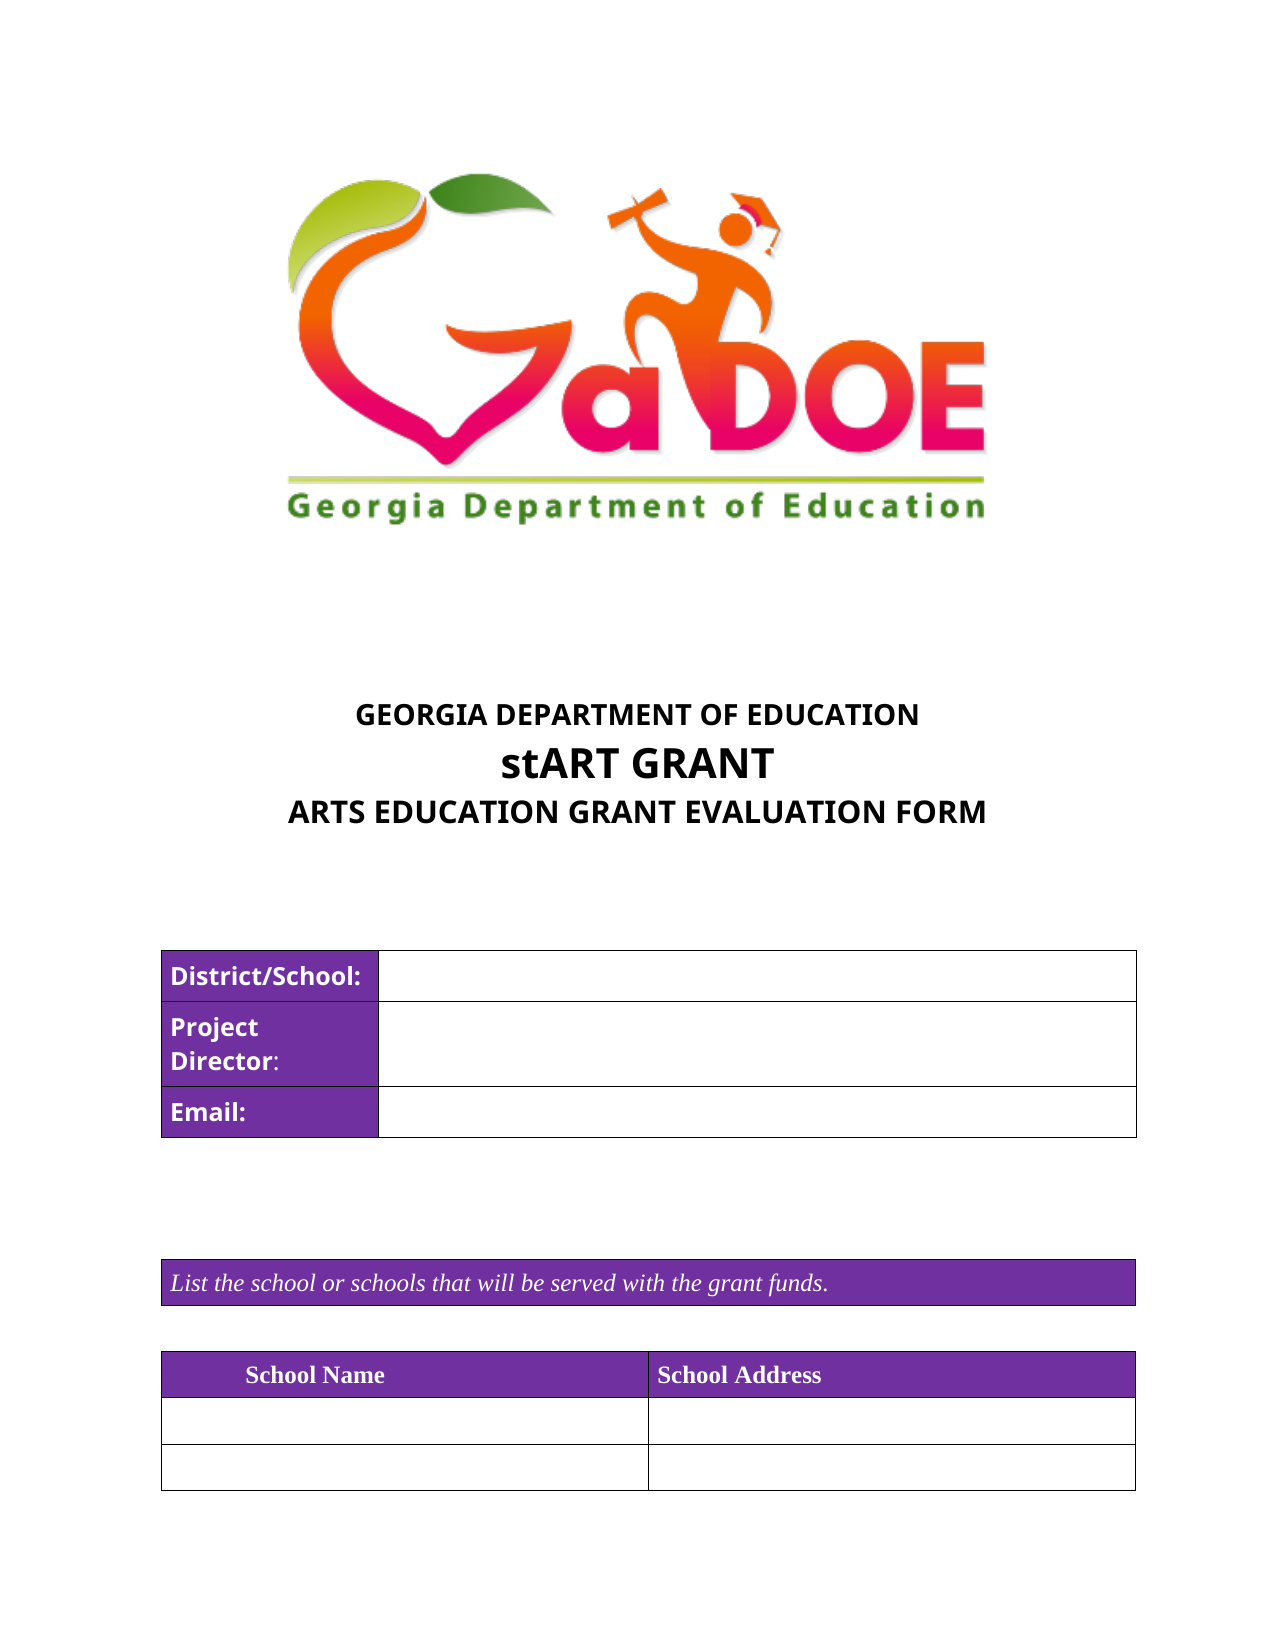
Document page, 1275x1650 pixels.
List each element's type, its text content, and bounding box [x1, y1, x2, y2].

table_cell [162, 1398, 648, 1443]
text stART GRANT [150, 734, 1125, 790]
table_header School Address [649, 1352, 1135, 1397]
table_header List the school or schools that will be served with the grant funds. [162, 1260, 1135, 1305]
table_cell [649, 1398, 1135, 1443]
table_cell [162, 1445, 648, 1490]
text GEORGIA DEPARTMENT OF EDUCATION [150, 694, 1125, 734]
table_header District/School: [162, 951, 378, 1001]
table_cell [649, 1445, 1135, 1490]
text ARTS EDUCATION GRANT EVALUATION FORM [150, 790, 1125, 833]
table_cell Email: [162, 1087, 378, 1137]
table_cell [379, 1002, 1136, 1086]
table_cell Project Director: [162, 1002, 378, 1086]
table_cell [379, 1087, 1136, 1137]
table_header [379, 951, 1136, 1001]
table_header School Name [162, 1352, 648, 1397]
